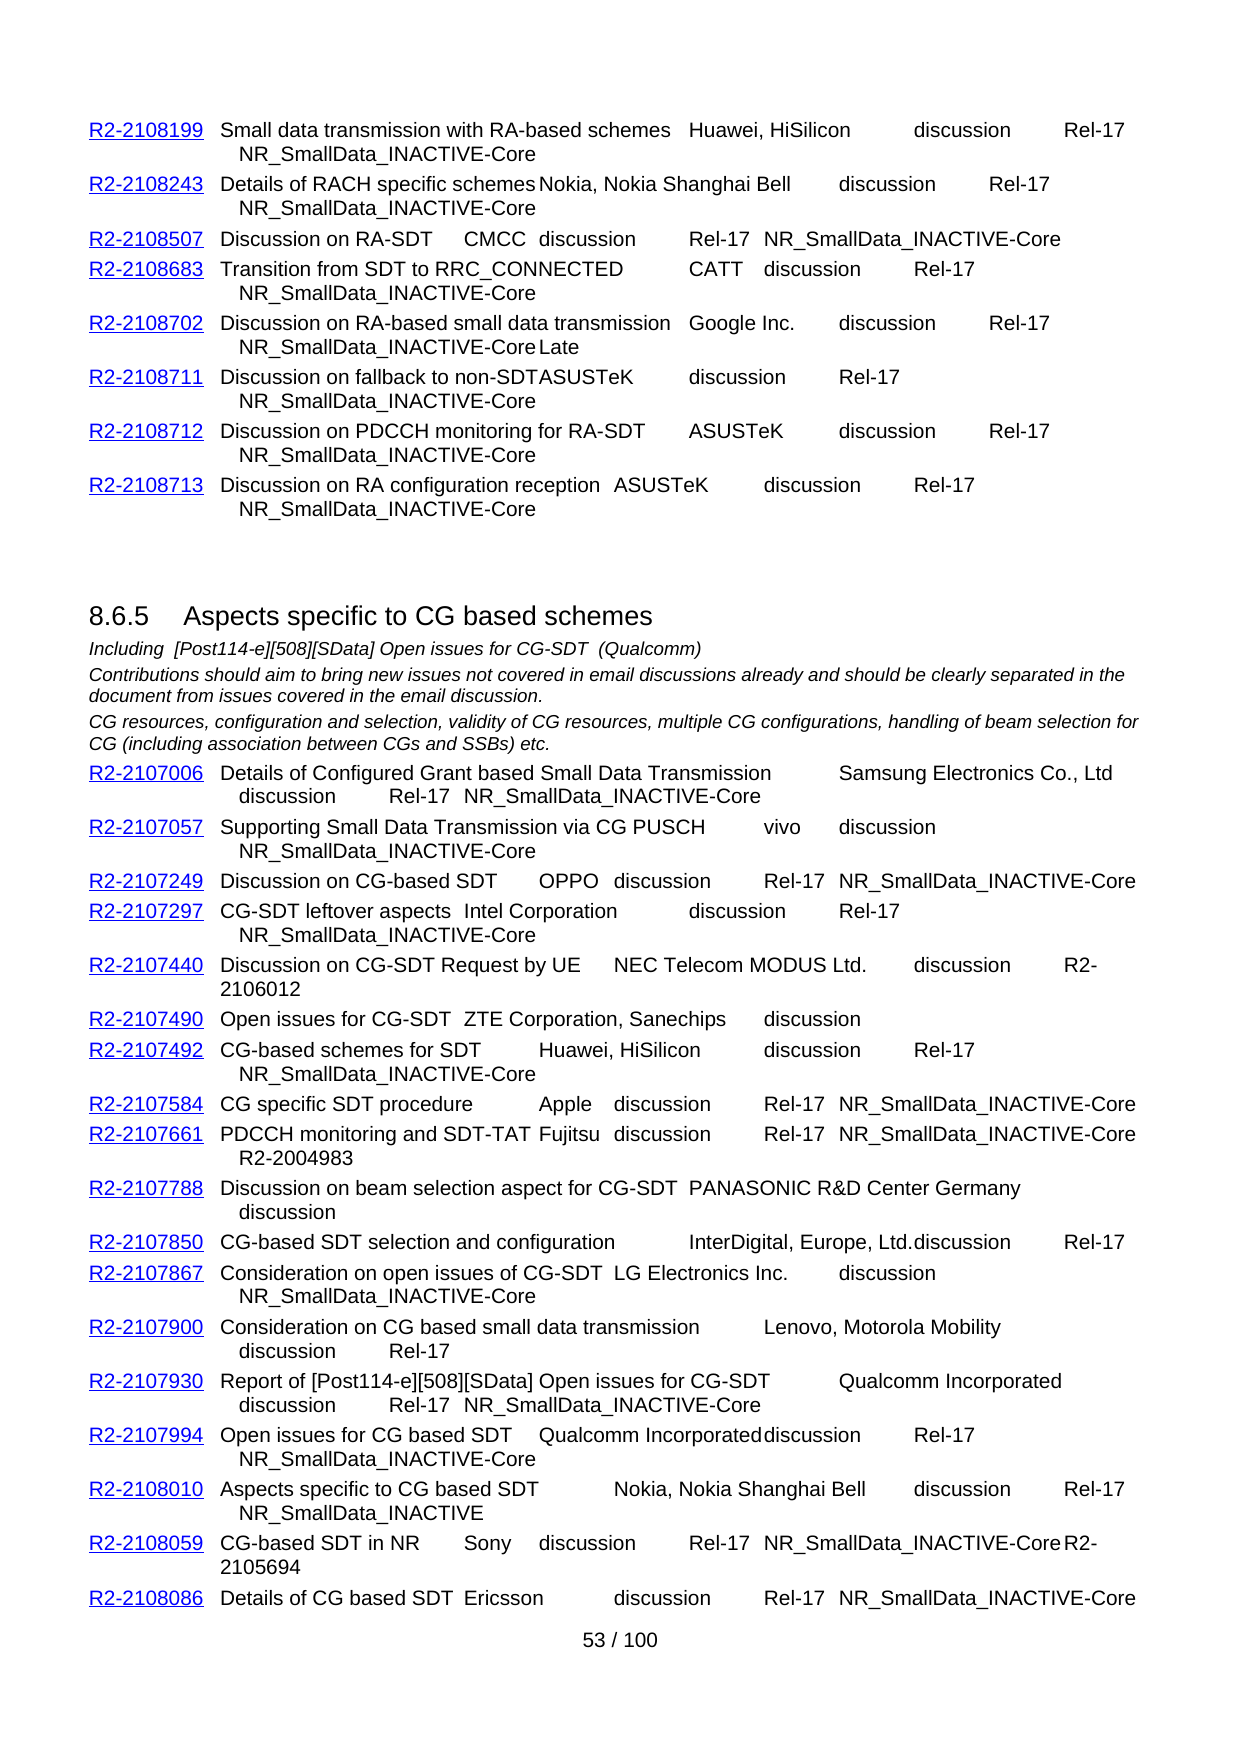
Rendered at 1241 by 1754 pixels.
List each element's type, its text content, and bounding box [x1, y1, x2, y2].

text Including [Post114-e][508][SData] Open issues for CG-SDT (Qualcomm) [89, 638, 1152, 659]
title R2-2107661 PDCCH monitoring and SDT-TAT Fujitsu discussion Rel-17 NR_SmallData_INACTIVE-Core R2-2004983 [89, 1122, 1152, 1170]
title R2-2107297 CG-SDT leftover aspects Intel Corporation discussion Rel-17 NR_SmallData_INACTIVE-Core [89, 899, 1152, 947]
subtitle 8.6.5 Aspects specific to CG based schemes [89, 600, 1152, 632]
title R2-2108711 Discussion on fallback to non-SDT ASUSTeK discussion Rel-17 NR_SmallData_INACTIVE-Core [89, 365, 1152, 413]
title R2-2107440 Discussion on CG-SDT Request by UE NEC Telecom MODUS Ltd. discussion R2-2106012 [89, 953, 1152, 1001]
title R2-2107249 Discussion on CG-based SDT OPPO discussion Rel-17 NR_SmallData_INACTIVE-Core [89, 869, 1152, 893]
title R2-2107057 Supporting Small Data Transmission via CG PUSCH vivo discussion NR_SmallData_INACTIVE-Core [89, 814, 1152, 862]
title R2-2108712 Discussion on PDCCH monitoring for RA-SDT ASUSTeK discussion Rel-17 NR_SmallData_INACTIVE-Core [89, 419, 1152, 467]
title R2-2108702 Discussion on RA-based small data transmission Google Inc. discussion Rel-17 NR_SmallData_INACTIVE-Core Late [89, 311, 1152, 359]
title R2-2108683 Transition from SDT to RRC_CONNECTED CATT discussion Rel-17 NR_SmallData_INACTIVE-Core [89, 257, 1152, 304]
title R2-2108243 Details of RACH specific schemes Nokia, Nokia Shanghai Bell discussion Rel-17 NR_SmallData_INACTIVE-Core [89, 172, 1152, 220]
title R2-2107994 Open issues for CG based SDT Qualcomm Incorporated discussion Rel-17 NR_SmallData_INACTIVE-Core [89, 1423, 1152, 1471]
title R2-2107850 CG-based SDT selection and configuration InterDigital, Europe, Ltd. discussion Rel-17 [89, 1230, 1152, 1254]
title R2-2107867 Consideration on open issues of CG-SDT LG Electronics Inc. discussion NR_SmallData_INACTIVE-Core [89, 1260, 1152, 1308]
title R2-2107490 Open issues for CG-SDT ZTE Corporation, Sanechips discussion [89, 1007, 1152, 1031]
title R2-2107900 Consideration on CG based small data transmission Lenovo, Motorola Mobility discussion Rel-17 [89, 1314, 1152, 1362]
title R2-2107788 Discussion on beam selection aspect for CG-SDT PANASONIC R&D Center Germany discussion [89, 1176, 1152, 1224]
title R2-2107006 Details of Configured Grant based Small Data Transmission Samsung Electronics Co., Ltd discussion Rel-17 NR_SmallData_INACTIVE-Core [89, 760, 1152, 808]
title R2-2108199 Small data transmission with RA-based schemes Huawei, HiSilicon discussion Rel-17 NR_SmallData_INACTIVE-Core [89, 118, 1152, 166]
title R2-2107584 CG specific SDT procedure Apple discussion Rel-17 NR_SmallData_INACTIVE-Core [89, 1092, 1152, 1116]
title R2-2108507 Discussion on RA-SDT CMCC discussion Rel-17 NR_SmallData_INACTIVE-Core [89, 226, 1152, 250]
text CG resources, configuration and selection, validity of CG resources, multiple CG configurations, handling of beam selection for CG (including association between CGs and SSBs) etc. [89, 711, 1152, 754]
title R2-2107492 CG-based schemes for SDT Huawei, HiSilicon discussion Rel-17 NR_SmallData_INACTIVE-Core [89, 1037, 1152, 1085]
title R2-2108086 Details of CG based SDT Ericsson discussion Rel-17 NR_SmallData_INACTIVE-Core [89, 1585, 1152, 1609]
title R2-2108713 Discussion on RA configuration reception ASUSTeK discussion Rel-17 NR_SmallData_INACTIVE-Core [89, 473, 1152, 521]
title R2-2108059 CG-based SDT in NR Sony discussion Rel-17 NR_SmallData_INACTIVE-Core R2-2105694 [89, 1531, 1152, 1579]
title R2-2108010 Aspects specific to CG based SDT Nokia, Nokia Shanghai Bell discussion Rel-17 NR_SmallData_INACTIVE [89, 1477, 1152, 1525]
text Contributions should aim to bring new issues not covered in email discussions already and should be clearly separated in the document from issues covered in the email discussion. [89, 664, 1152, 707]
title R2-2107930 Report of [Post114-e][508][SData] Open issues for CG-SDT Qualcomm Incorporated discussion Rel-17 NR_SmallData_INACTIVE-Core [89, 1369, 1152, 1417]
